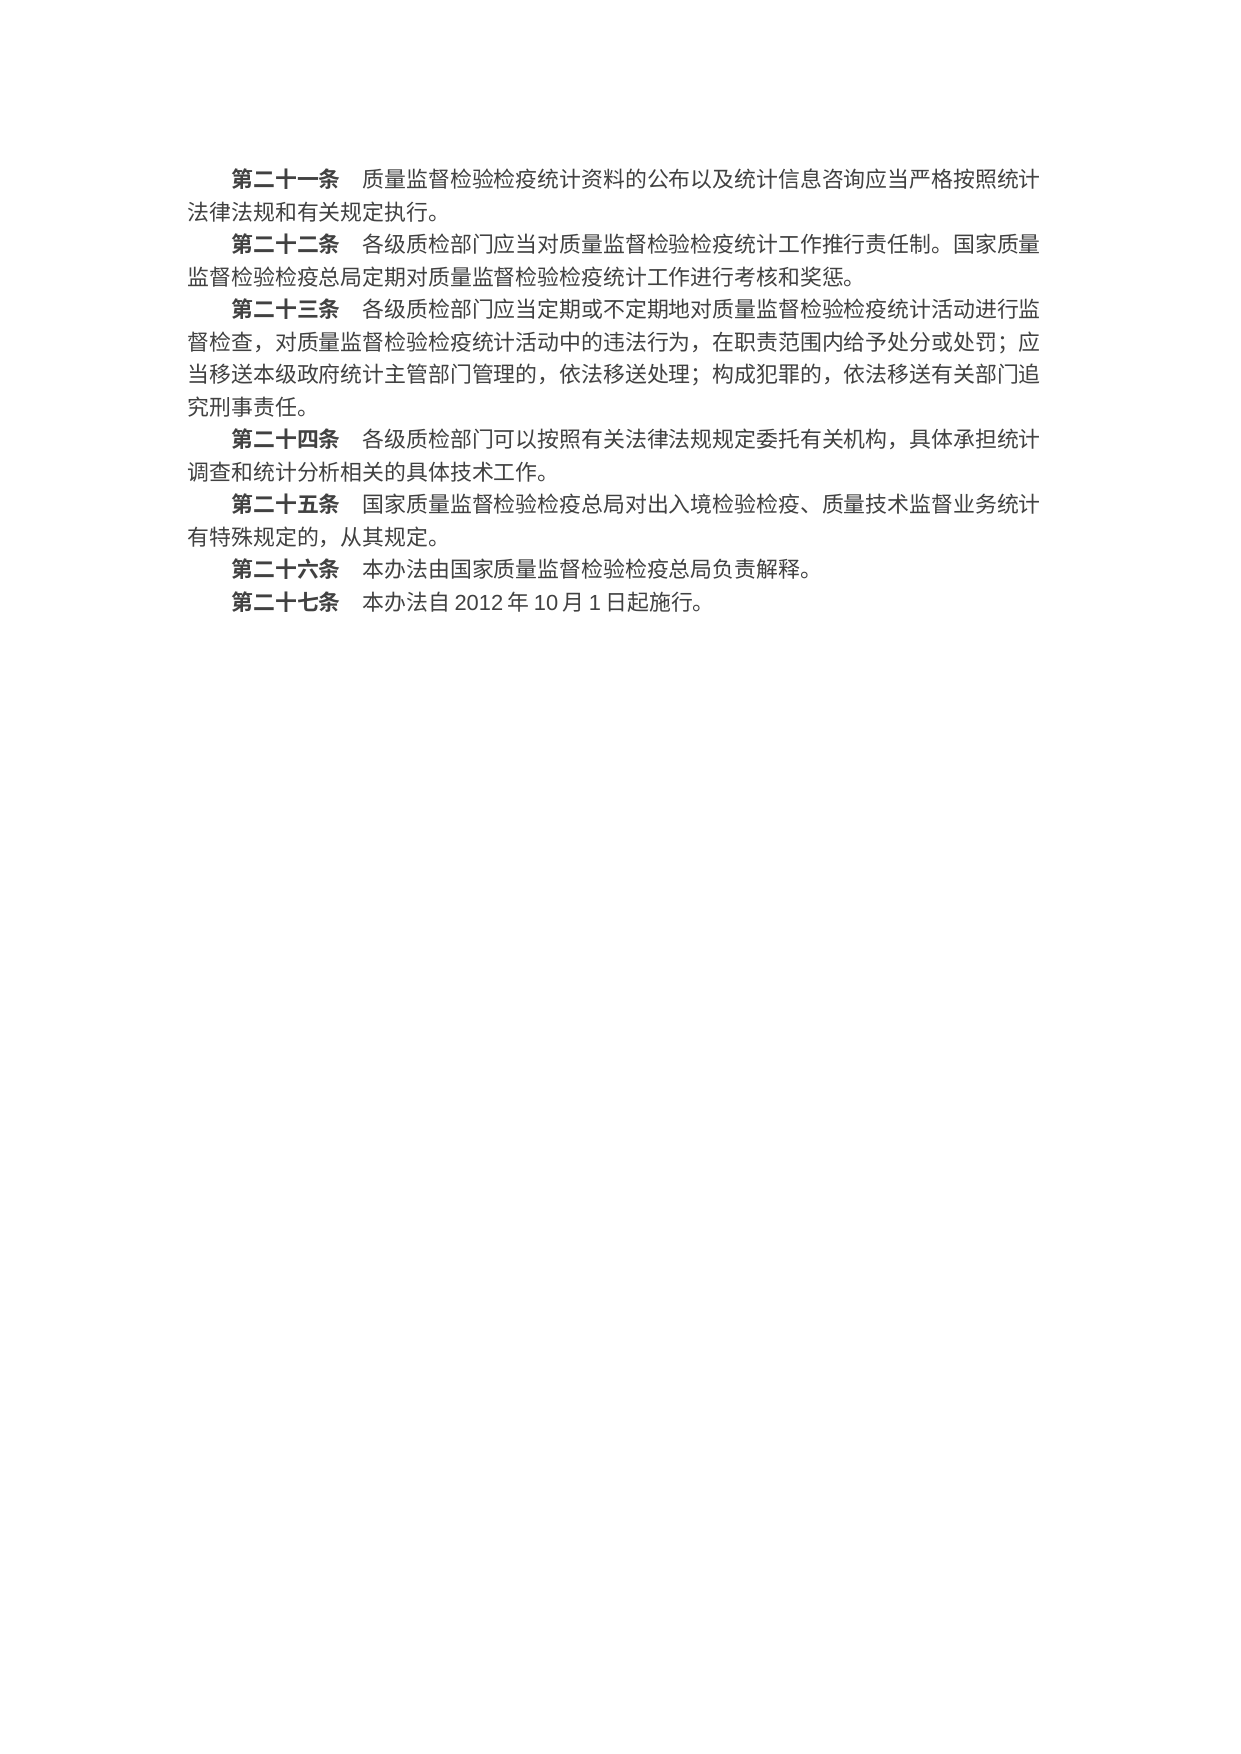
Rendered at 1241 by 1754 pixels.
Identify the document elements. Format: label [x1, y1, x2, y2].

text [187, 162, 1053, 617]
